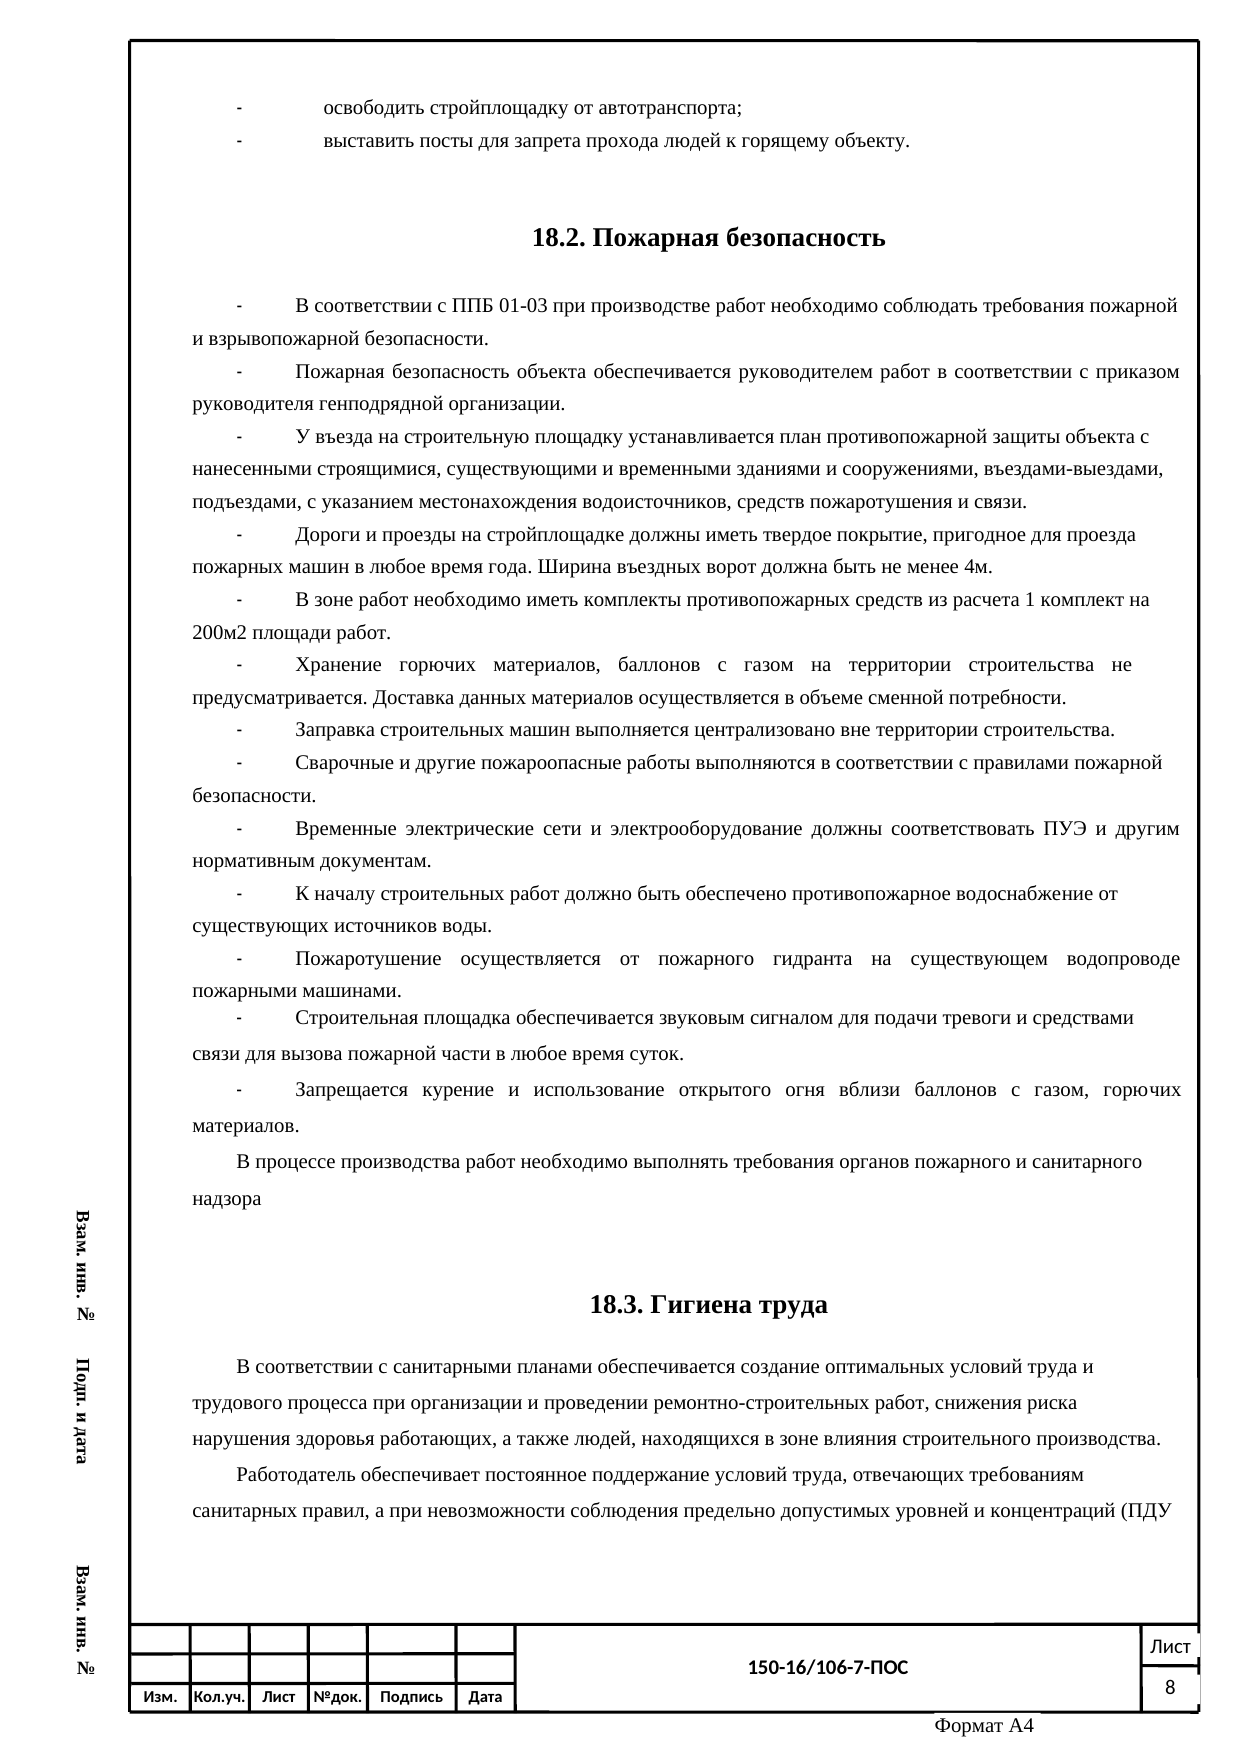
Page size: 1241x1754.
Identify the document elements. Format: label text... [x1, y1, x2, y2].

list Временные электрические сети и электрооборудование должны соответствовать ПУЭ и другим нормативным документам. [192, 809, 1181, 874]
list В соответствии с ППБ 01-03 при производстве работ необходимо соблюдать требования пожарной и взрывопожарной безопасности. [192, 287, 1181, 352]
text 18.2. Пожарная безопасность [236, 221, 1181, 252]
list освободить стройплощадку от автотранспорта; [192, 89, 1181, 121]
list Пожарная безопасность объекта обеспечивается руководителем работ в соответствии с приказом руководителя генподрядной организации. [192, 352, 1181, 417]
list Хранение горючих материалов, баллонов с газом на территории строительства не предусматривается. Доставка данных материалов осуществляется в объеме сменной потребности. [192, 646, 1133, 711]
text 18.3. Гигиена труда [192, 1288, 1181, 1319]
list выставить посты для запрета прохода людей к горящему объекту. [192, 121, 1181, 154]
list К началу строительных работ должно быть обеспечено противопожарное водоснабжение от существующих источников воды. [192, 874, 1181, 939]
text В соответствии с санитарными планами обеспечивается создание оптимальных условий труда и трудового процесса при организации и проведении ремонтно-строительных работ, снижения риска нарушения здоровья работающих, а также людей, находящихся в зоне влияния строительного производства. [192, 1354, 1181, 1450]
list Пожаротушение осуществляется от пожарного гидранта на существующем водопроводе пожарными машинами. [192, 939, 1181, 1004]
list Строительная площадка обеспечивается звуковым сигналом для подачи тревоги и средствами связи для вызова пожарной части в любое время суток. [192, 1005, 1181, 1065]
list Запрещается курение и использование открытого огня вблизи баллонов с газом, горючих материалов. [192, 1077, 1181, 1137]
list В зоне работ необходимо иметь комплекты противопожарных средств из расчета 1 комплект на 200м2 площади работ. [192, 581, 1181, 646]
text В процессе производства работ необходимо выполнять требования органов пожарного и санитарного надзора [192, 1149, 1181, 1209]
list У въезда на строительную площадку устанавливается план противопожарной защиты объекта с нанесенными строящимися, существующими и временными зданиями и сооружениями, въездами-выездами, подъездами, с указанием местонахождения водоисточников, средств пожаротушения и связи. [192, 417, 1181, 514]
list Сварочные и другие пожароопасные работы выполняются в соответствии с правилами пожарной безопасности. [192, 744, 1181, 809]
list Заправка строительных машин выполняется централизовано вне территории строительства. [192, 711, 1181, 743]
list Дороги и проезды на стройплощадке должны иметь твердое покрытие, пригодное для проезда пожарных машин в любое время года. Ширина въездных ворот должна быть не менее 4м. [192, 515, 1181, 580]
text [192, 1462, 1181, 1522]
